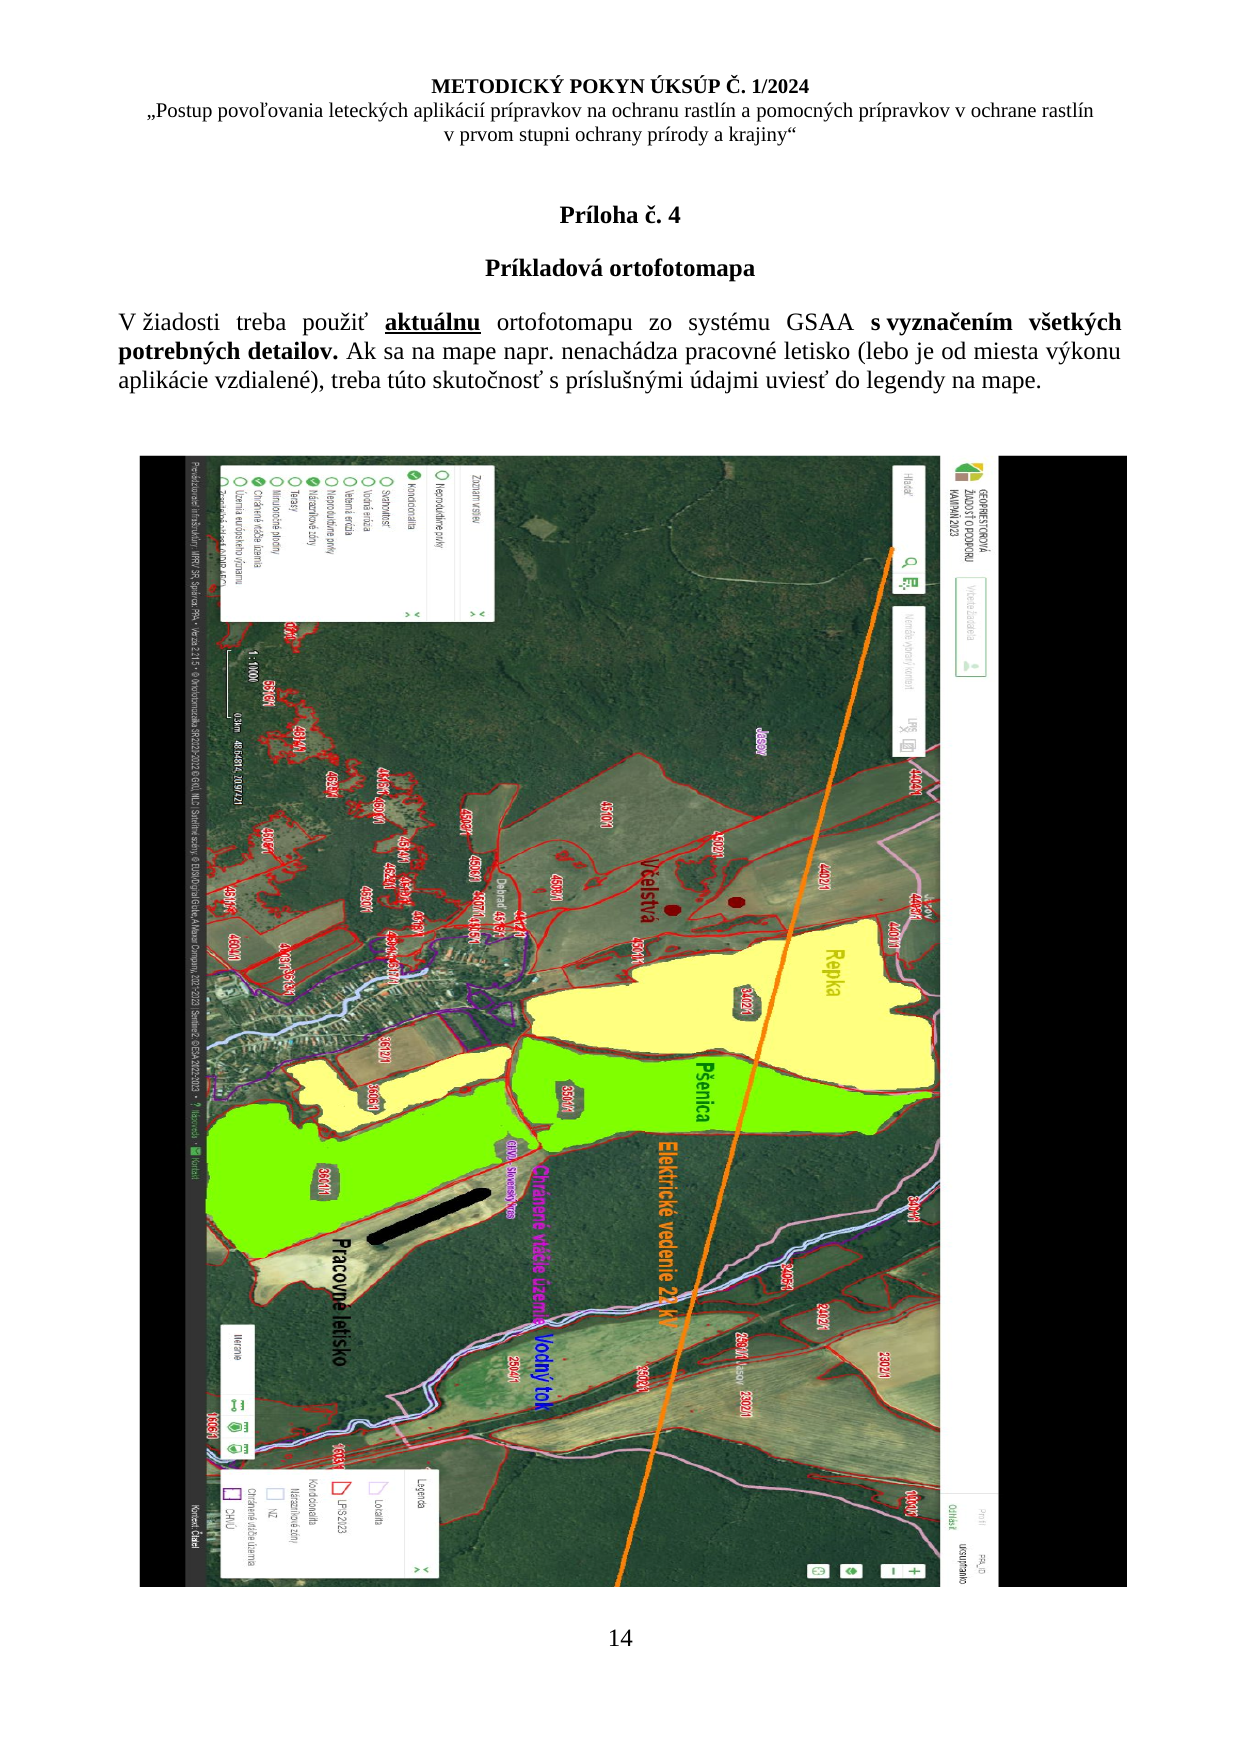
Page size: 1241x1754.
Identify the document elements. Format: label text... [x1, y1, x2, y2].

subtitle Príkladová ortofotomapa [118, 253, 1122, 282]
text V žiadosti treba použiť aktuálnu ortofotomapu zo systému GSAA s vyznačením všetkých potrebných detailov. Ak sa na mape napr. nenachádza pracovné letisko (lebo je od miesta výkonu aplikácie vzdialené), treba túto skutočnosť s príslušnými údajmi uviesť do legendy na mape. [118, 307, 1122, 393]
picture [141, 457, 1127, 1587]
subtitle Príloha č. 4 [118, 200, 1122, 228]
